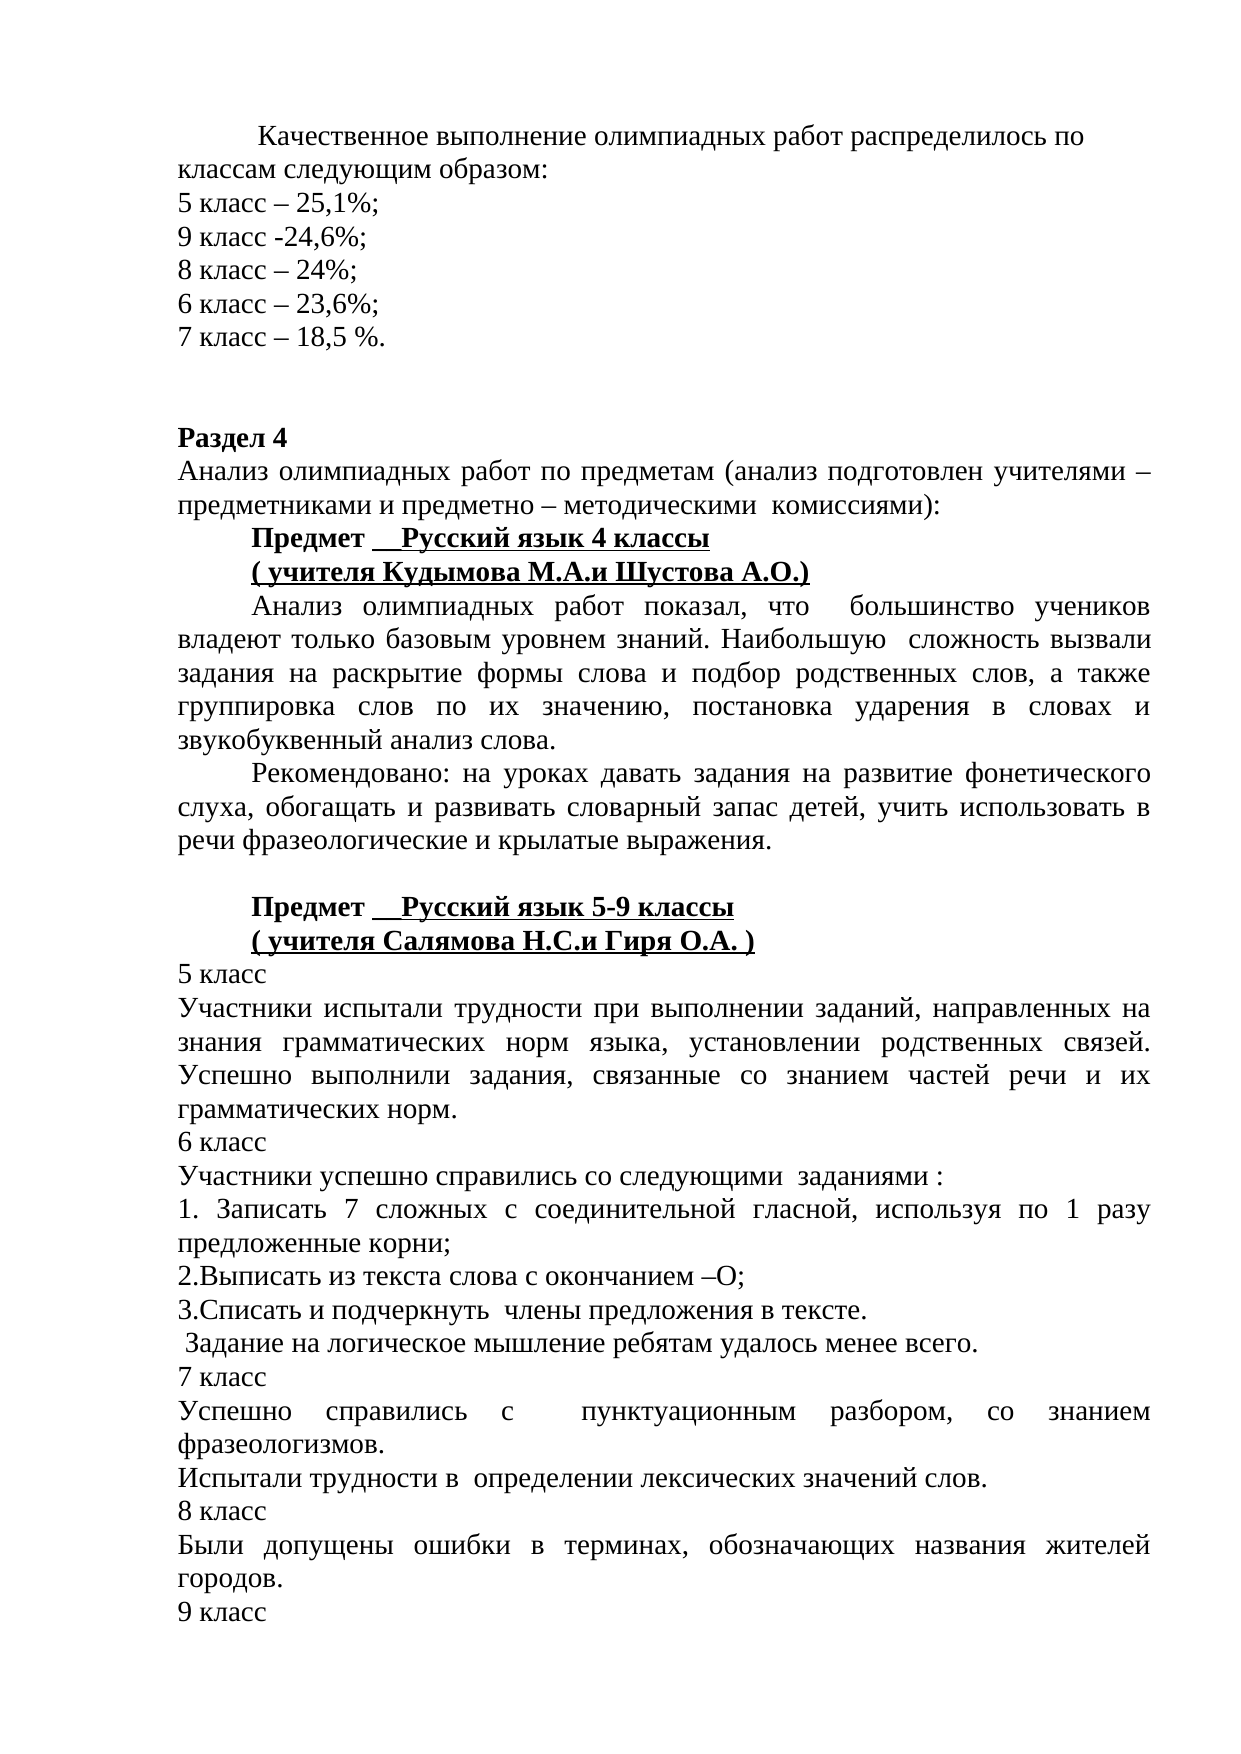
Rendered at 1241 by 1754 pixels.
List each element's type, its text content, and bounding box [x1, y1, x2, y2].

text 6 класс – 23,6%; [177, 286, 1152, 319]
text Участники успешно справились со следующими заданиями : [177, 1158, 1152, 1191]
text 2.Выписать из текста слова с окончанием –О; [177, 1258, 1152, 1292]
text Анализ олимпиадных работ показал, что большинство учеников владеют только базовым уровнем знаний. Наибольшую сложность вызвали задания на раскрытие формы слова и подбор родственных слов, а также группировка слов по их значению, постановка ударения в словах и звукобуквенный анализ слова. [177, 588, 1152, 755]
text 7 класс [177, 1359, 1152, 1393]
text Задание на логическое мышление ребятам удалось менее всего. [177, 1326, 1152, 1359]
text ( учителя Салямова Н.С.и Гиря О.А. ) [177, 923, 1152, 957]
text Предмет __Русский язык 4 классы [177, 521, 1152, 554]
text Были допущены ошибки в терминах, обозначающих названия жителей городов. [177, 1527, 1152, 1594]
text Качественное выполнение олимпиадных работ распределилось по классам следующим образом: [177, 118, 1152, 185]
text 7 класс – 18,5 %. [177, 319, 1152, 353]
text 9 класс [177, 1594, 1152, 1627]
text 1. Записать 7 сложных с соединительной гласной, используя по 1 разу предложенные корни; [177, 1191, 1152, 1258]
text 8 класс [177, 1493, 1152, 1527]
text 9 класс -24,6%; [177, 219, 1152, 252]
text Участники испытали трудности при выполнении заданий, направленных на знания грамматических норм языка, установлении родственных связей. Успешно выполнили задания, связанные со знанием частей речи и их грамматических норм. [177, 990, 1152, 1124]
text 5 класс – 25,1%; [177, 185, 1152, 219]
text Испытали трудности в определении лексических значений слов. [177, 1460, 1152, 1493]
text Предмет __Русский язык 5-9 классы [177, 889, 1152, 923]
text Рекомендовано: на уроках давать задания на развитие фонетического слуха, обогащать и развивать словарный запас детей, учить использовать в речи фразеологические и крылатые выражения. [177, 755, 1152, 856]
text 6 класс [177, 1124, 1152, 1158]
text 8 класс – 24%; [177, 252, 1152, 286]
text Успешно справились с пунктуационным разбором, со знанием фразеологизмов. [177, 1393, 1152, 1460]
text Анализ олимпиадных работ по предметам (анализ подготовлен учителями – предметниками и предметно – методическими комиссиями): [177, 453, 1152, 521]
text Раздел 4 [177, 420, 1152, 453]
text 3.Списать и подчеркнуть члены предложения в тексте. [177, 1292, 1152, 1326]
text 5 класс [177, 957, 1152, 990]
text ( учителя Кудымова М.А.и Шустова А.О.) [177, 554, 1152, 588]
